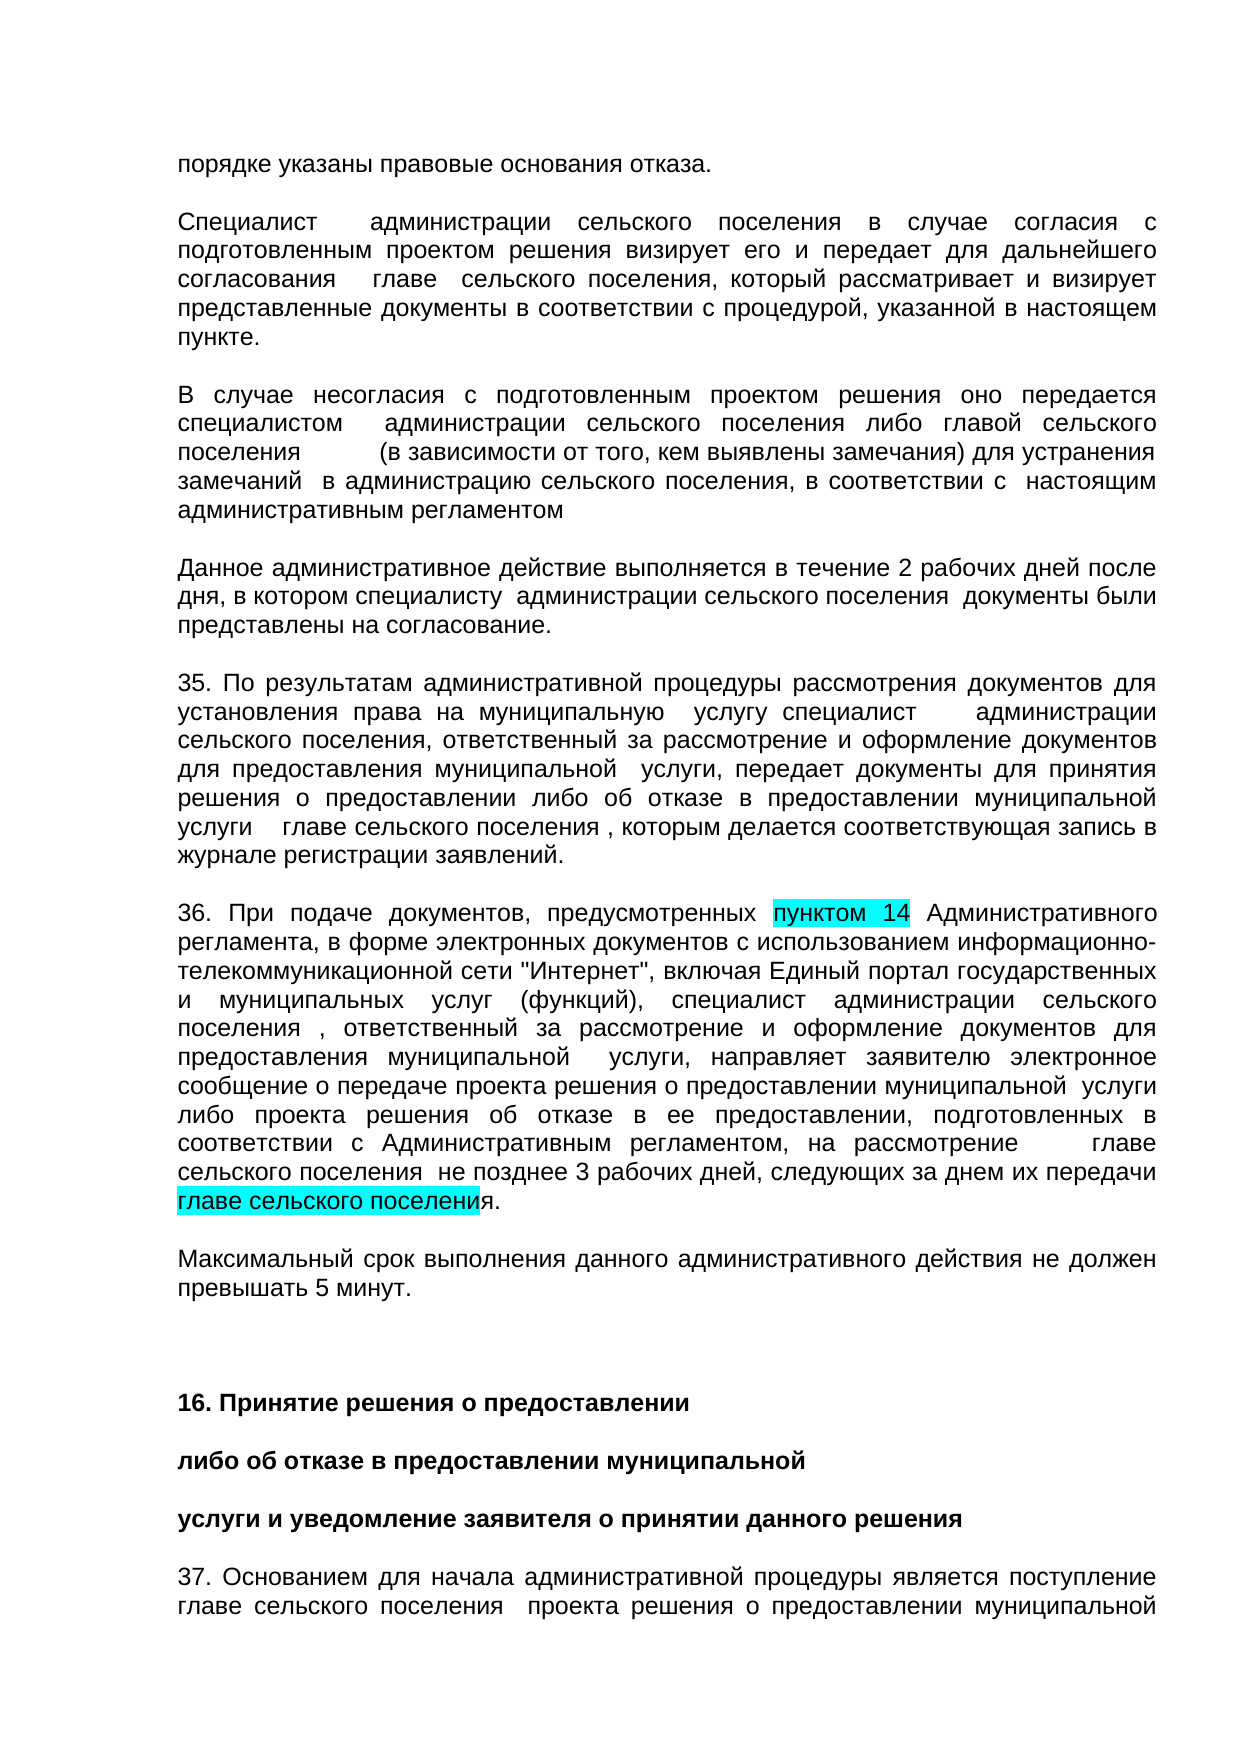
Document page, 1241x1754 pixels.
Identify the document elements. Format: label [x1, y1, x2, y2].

table_header [176, 118, 1159, 1621]
